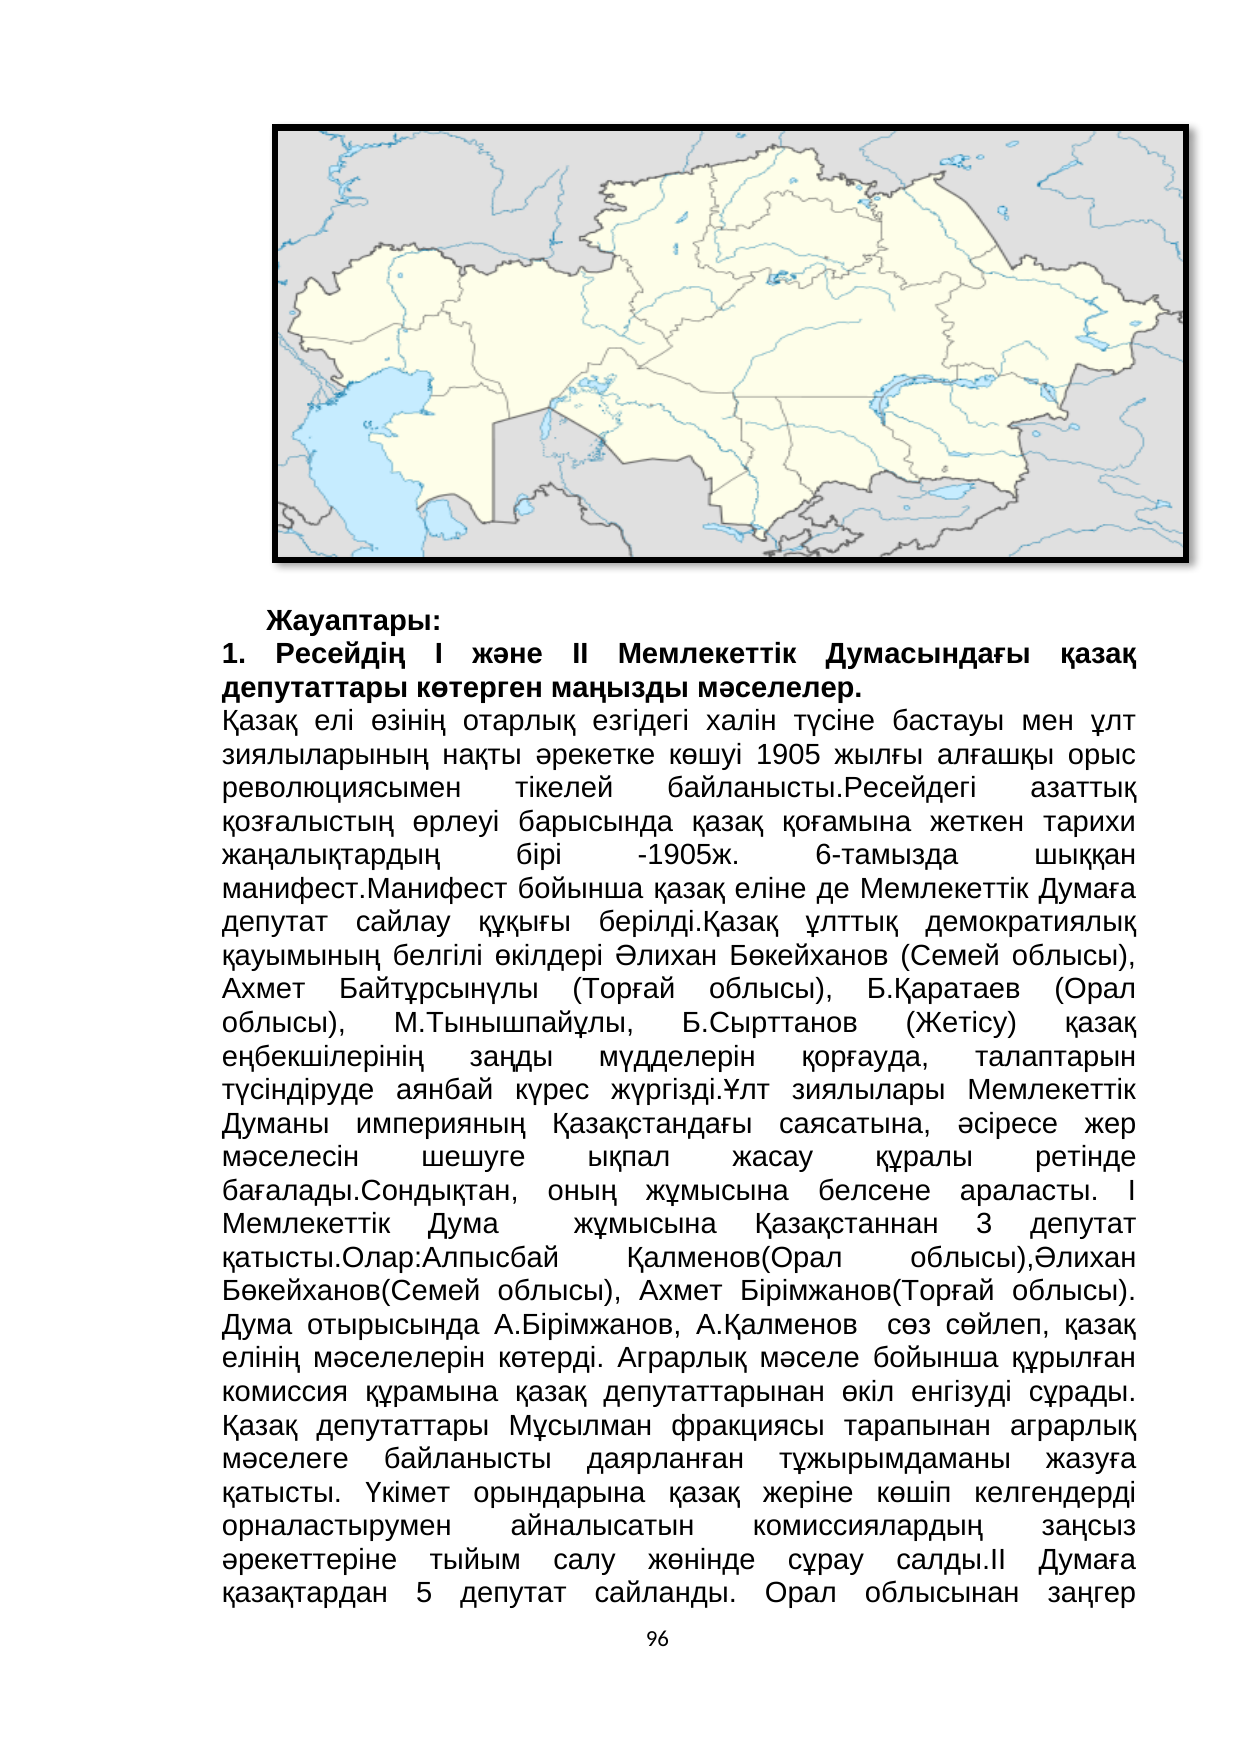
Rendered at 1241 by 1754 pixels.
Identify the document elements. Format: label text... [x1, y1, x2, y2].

picture [278, 131, 1183, 557]
list Жауаптары: [222, 603, 1152, 636]
text 1. Ресейдің І және ІІ Мемлекеттік Думасындағы қазақ депутаттары көтерген маңызды мәселелер. [222, 636, 1137, 703]
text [222, 703, 1137, 1609]
